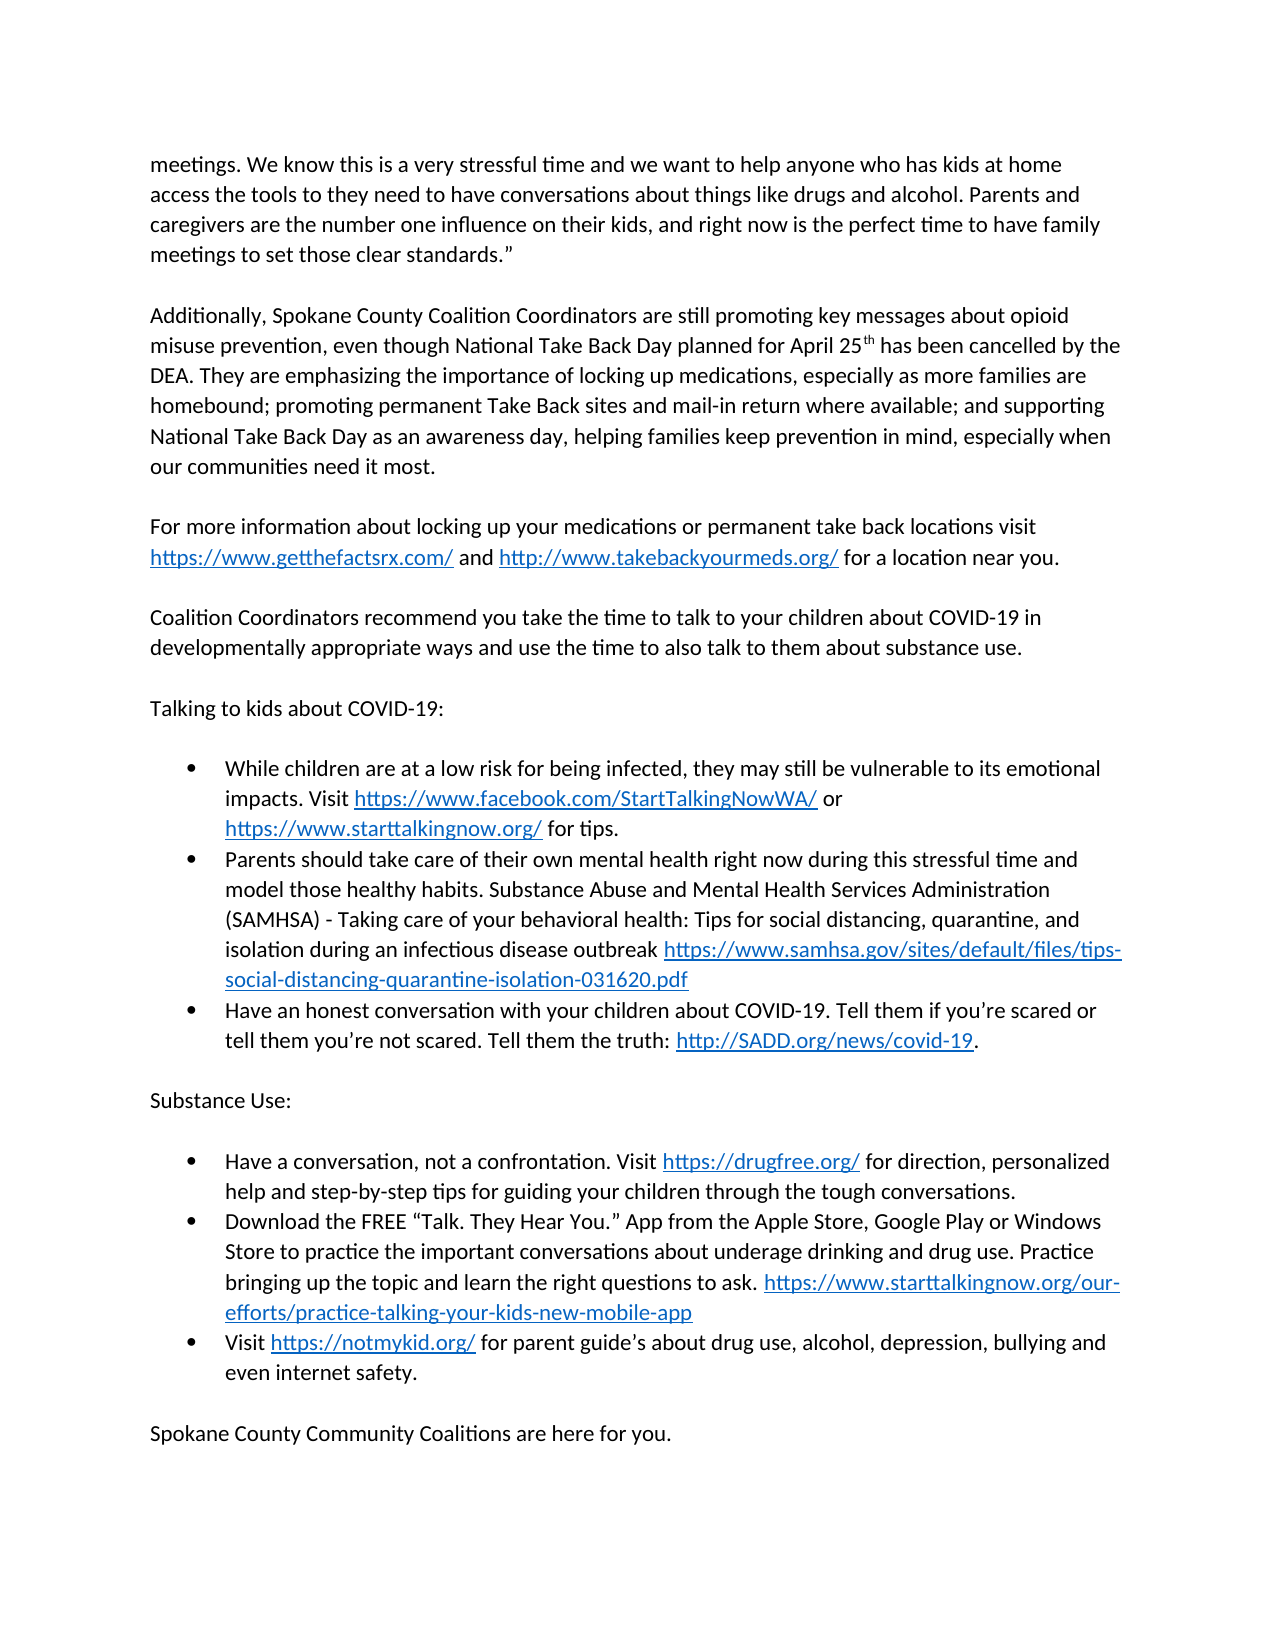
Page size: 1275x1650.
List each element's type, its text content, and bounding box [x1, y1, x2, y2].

text Spokane County Community Coalitions are here for you. [150, 1419, 1125, 1447]
text Substance Use: [150, 1086, 1125, 1114]
text For more information about locking up your medications or permanent take back locations visit https://www.getthefactsrx.com/ and http://www.takebackyourmeds.org/ for a location near you. [150, 512, 1125, 571]
list Have an honest conversation with your children about COVID-19. Tell them if you’re scared or tell them you’re not scared. Tell them the truth: http://SADD.org/news/covid-19. [187, 996, 1125, 1054]
text Coalition Coordinators recommend you take the time to talk to your children about COVID-19 in developmentally appropriate ways and use the time to also talk to them about substance use. [150, 603, 1125, 661]
list While children are at a low risk for being infected, they may still be vulnerable to its emotional impacts. Visit https://www.facebook.com/StartTalkingNowWA/ or https://www.starttalkingnow.org/ for tips. [187, 754, 1125, 843]
text Talking to kids about COVID-19: [150, 694, 1125, 722]
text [150, 150, 1125, 269]
list Have a conversation, not a confrontation. Visit https://drugfree.org/ for direction, personalized help and step-by-step tips for guiding your children through the tough conversations. [187, 1147, 1125, 1205]
list Visit https://notmykid.org/ for parent guide’s about drug use, alcohol, depression, bullying and even internet safety. [187, 1328, 1125, 1386]
text Additionally, Spokane County Coalition Coordinators are still promoting key messages about opioid misuse prevention, even though National Take Back Day planned for April 25th has been cancelled by the DEA. They are emphasizing the importance of locking up medications, especially as more families are homebound; promoting permanent Take Back sites and mail-in return where available; and supporting National Take Back Day as an awareness day, helping families keep prevention in mind, especially when our communities need it most. [150, 301, 1125, 480]
list Download the FREE “Talk. They Hear You.” App from the Apple Store, Google Play or Windows Store to practice the important conversations about underage drinking and drug use. Practice bringing up the topic and learn the right questions to ask. https://www.starttalkingnow.org/our-efforts/practice-talking-your-kids-new-mobile-app [187, 1207, 1125, 1326]
list Parents should take care of their own mental health right now during this stressful time and model those healthy habits. Substance Abuse and Mental Health Services Administration (SAMHSA) - Taking care of your behavioral health: Tips for social distancing, quarantine, and isolation during an infectious disease outbreak https://www.samhsa.gov/sites/default/files/tips-social-distancing-quarantine-isolation-031620.pdf [187, 845, 1125, 994]
